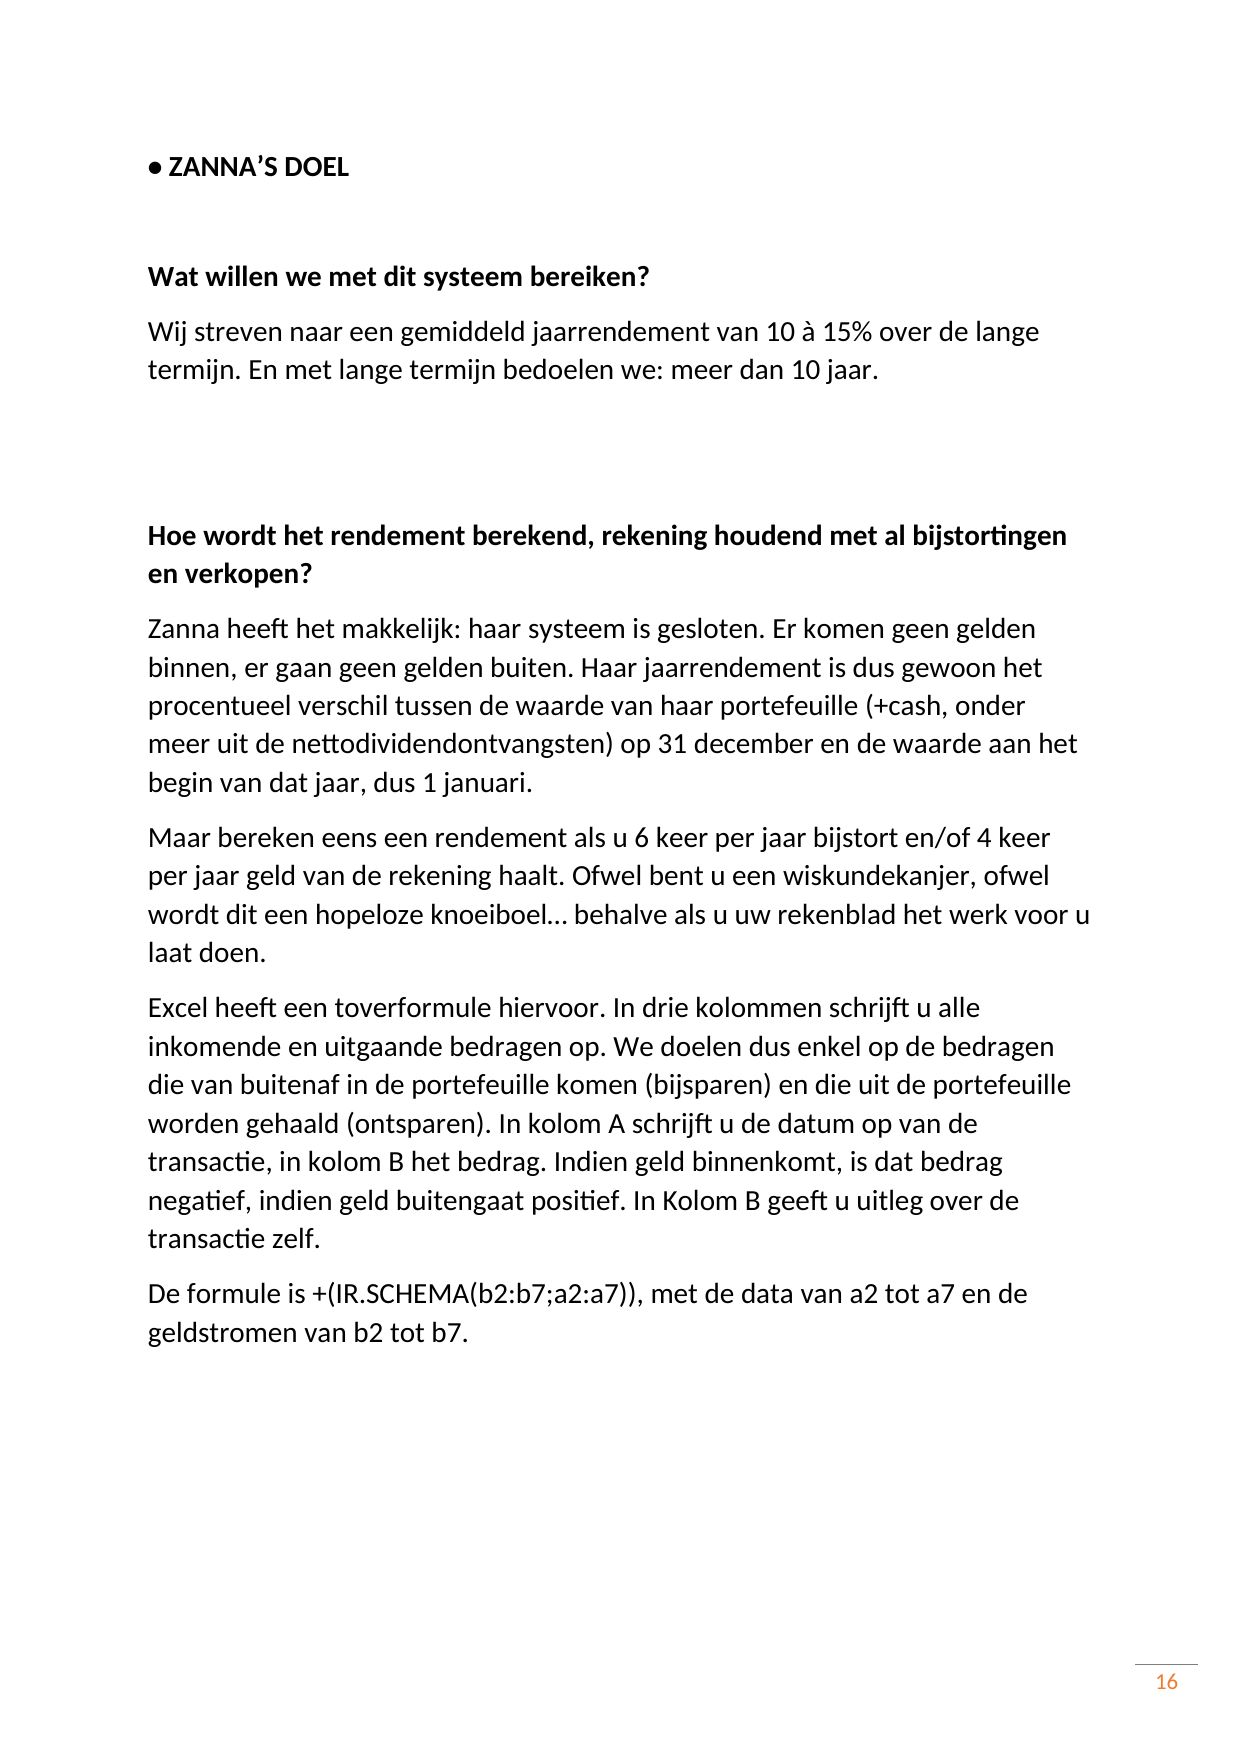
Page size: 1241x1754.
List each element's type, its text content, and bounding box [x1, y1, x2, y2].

text Wat willen we met dit systeem bereiken? [148, 258, 1093, 293]
text Excel heeft een toverformule hiervoor. In drie kolommen schrijft u alle inkomende en uitgaande bedragen op. We doelen dus enkel op de bedragen die van buitenaf in de portefeuille komen (bijsparen) en die uit de portefeuille worden gehaald (ontsparen). In kolom A schrijft u de datum op van de transactie, in kolom B het bedrag. Indien geld binnenkomt, is dat bedrag negatief, indien geld buitengaat positief. In Kolom B geeft u uitleg over de transactie zelf. [148, 989, 1093, 1256]
text Hoe wordt het rendement berekend, rekening houdend met al bijstortingen en verkopen? [148, 517, 1093, 591]
text • ZANNA’S DOEL [148, 148, 1093, 183]
text Zanna heeft het makkelijk: haar systeem is gesloten. Er komen geen gelden binnen, er gaan geen gelden buiten. Haar jaarrendement is dus gewoon het procentueel verschil tussen de waarde van haar portefeuille (+cash, onder meer uit de nettodividendontvangsten) op 31 december en de waarde aan het begin van dat jaar, dus 1 januari. [148, 610, 1093, 799]
text Wij streven naar een gemiddeld jaarrendement van 10 à 15% over de lange termijn. En met lange termijn bedoelen we: meer dan 10 jaar. [148, 313, 1093, 387]
text De formule is +(IR.SCHEMA(b2:b7;a2:a7)), met de data van a2 tot a7 en de geldstromen van b2 tot b7. [148, 1275, 1093, 1349]
text Maar bereken eens een rendement als u 6 keer per jaar bijstort en/of 4 keer per jaar geld van de rekening haalt. Ofwel bent u een wiskundekanjer, ofwel wordt dit een hopeloze knoeiboel… behalve als u uw rekenblad het werk voor u laat doen. [148, 819, 1093, 970]
